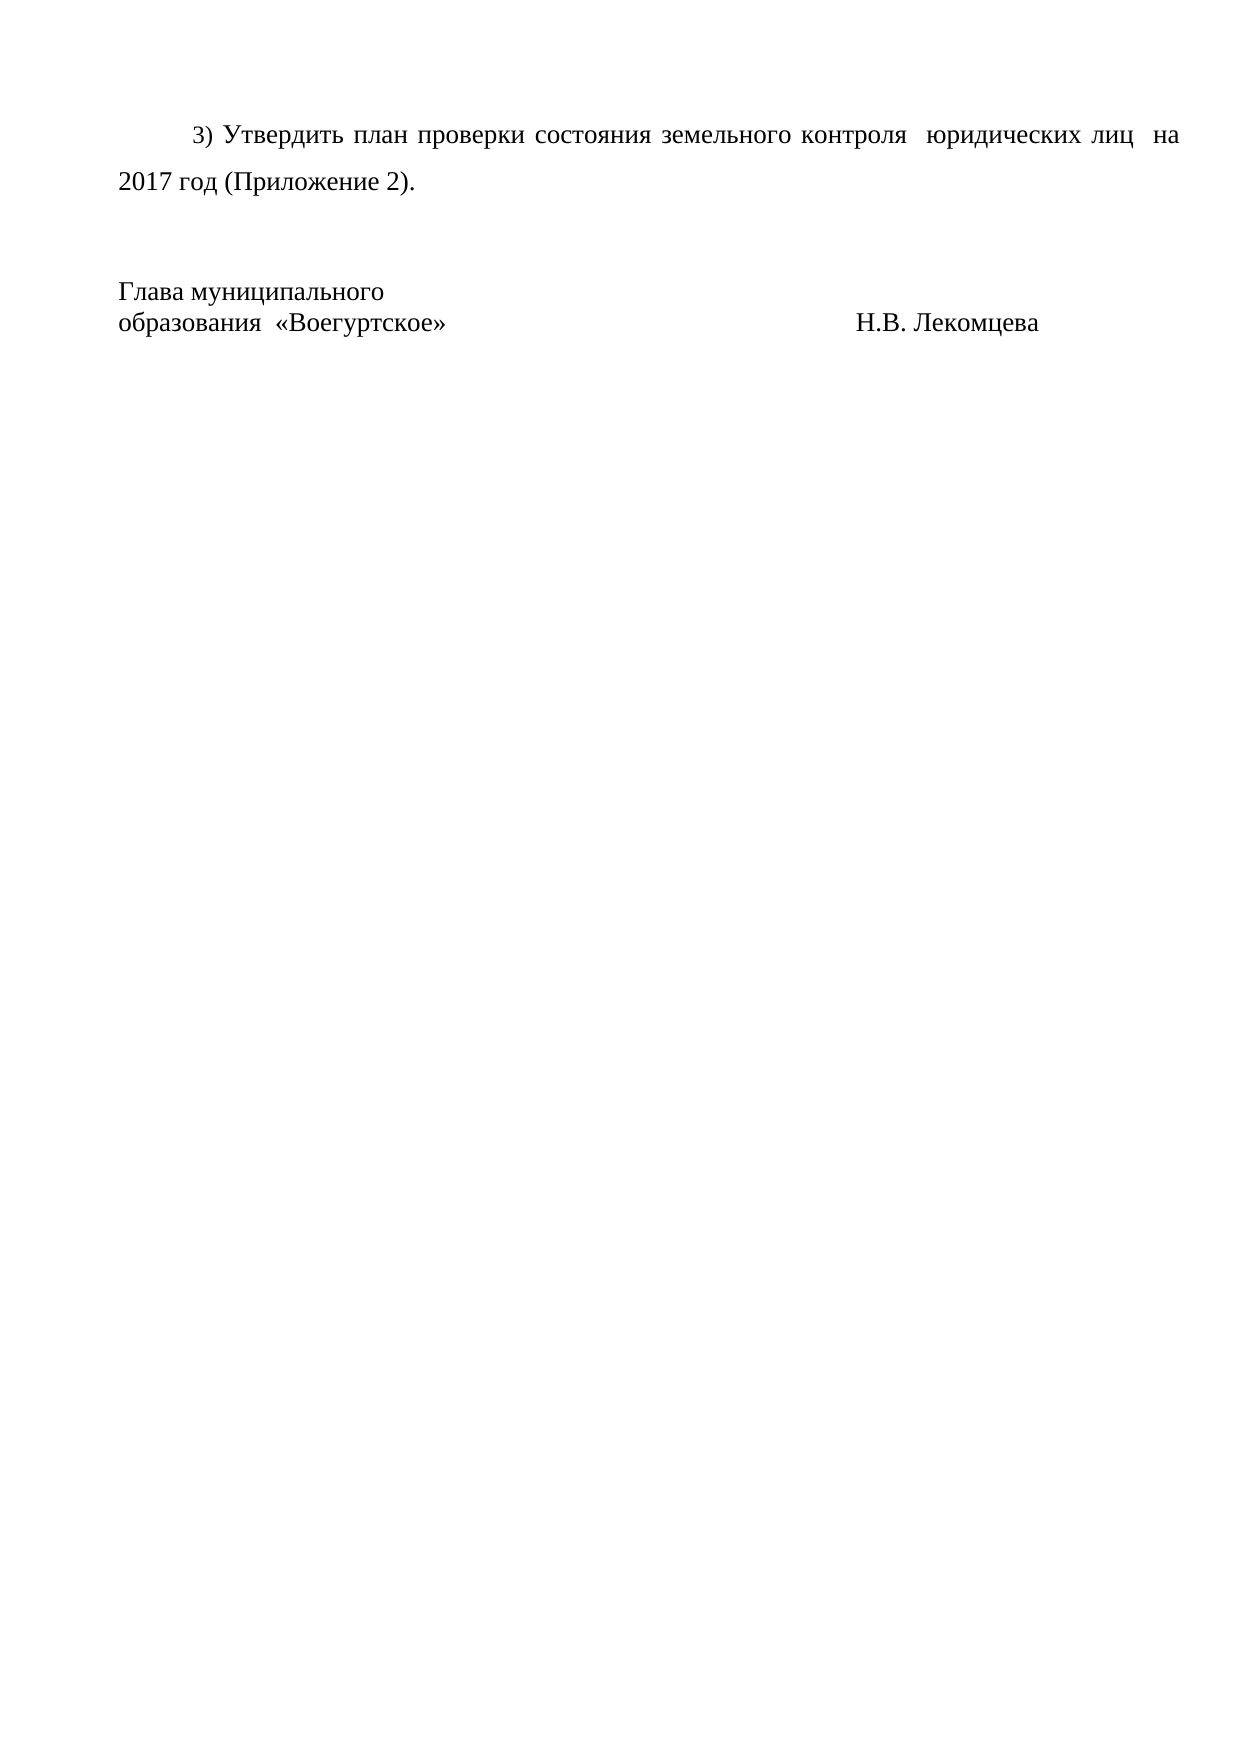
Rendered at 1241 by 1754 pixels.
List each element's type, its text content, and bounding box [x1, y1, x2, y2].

text образования «Воегуртское» Н.В. Лекомцева [118, 307, 1181, 338]
text Глава муниципального [118, 275, 1181, 307]
text 3) Утвердить план проверки состояния земельного контроля юридических лиц на 2017 год (Приложение 2). [118, 118, 1181, 196]
